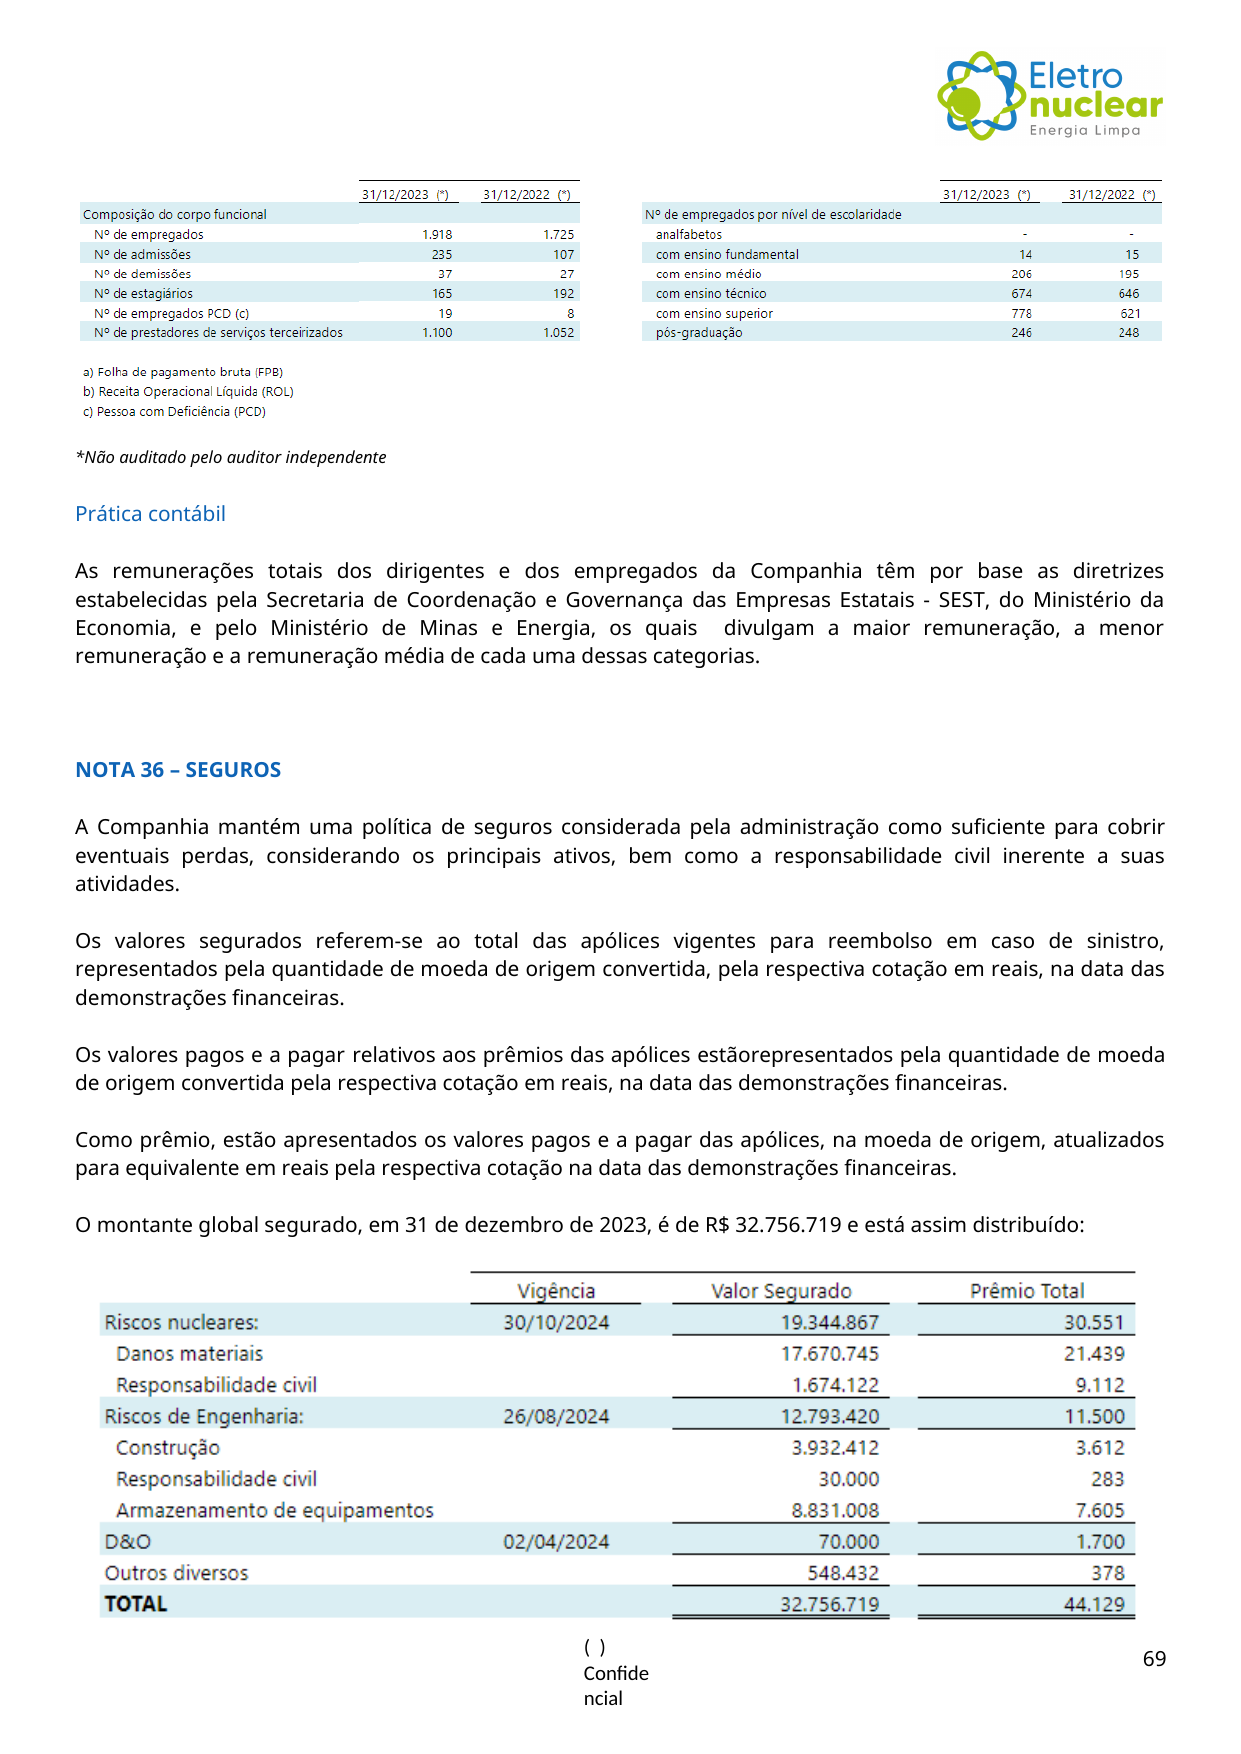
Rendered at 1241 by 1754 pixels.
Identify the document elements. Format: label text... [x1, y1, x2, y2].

text Os valores segurados referem-se ao total das apólices vigentes para reembolso em caso de sinistro, representados pela quantidade de moeda de origem convertida, pela respectiva cotação em reais, na data das demonstrações financeiras. [75, 926, 1166, 1011]
text Os valores pagos e a pagar relativos aos prêmios das apólices estãorepresentados pela quantidade de moeda de origem convertida pela respectiva cotação em reais, na data das demonstrações financeiras. [75, 1040, 1166, 1097]
text O montante global segurado, em 31 de dezembro de 2023, é de R$ 32.756.719 e está assim distribuído: [75, 1210, 1166, 1239]
picture [75, 176, 1167, 423]
picture [97, 1267, 1145, 1632]
text NOTA 36 – SEGUROS [75, 755, 1166, 784]
text As remunerações totais dos dirigentes e dos empregados da Companhia têm por base as diretrizes estabelecidas pela Secretaria de Coordenação e Governança das Empresas Estatais - SEST, do Ministério da Economia, e pelo Ministério de Minas e Energia, os quais divulgam a maior remuneração, a menor remuneração e a remuneração média de cada uma dessas categorias. [75, 556, 1166, 670]
text A Companhia mantém uma política de seguros considerada pela administração como suficiente para cobrir eventuais perdas, considerando os principais ativos, bem como a responsabilidade civil inerente a suas atividades. [75, 812, 1166, 898]
text *Não auditado pelo auditor independente [75, 446, 1166, 468]
text Como prêmio, estão apresentados os valores pagos e a pagar das apólices, na moeda de origem, atualizados para equivalente em reais pela respectiva cotação na data das demonstrações financeiras. [75, 1125, 1166, 1182]
text Prática contábil [75, 499, 1166, 528]
picture [934, 47, 1167, 146]
